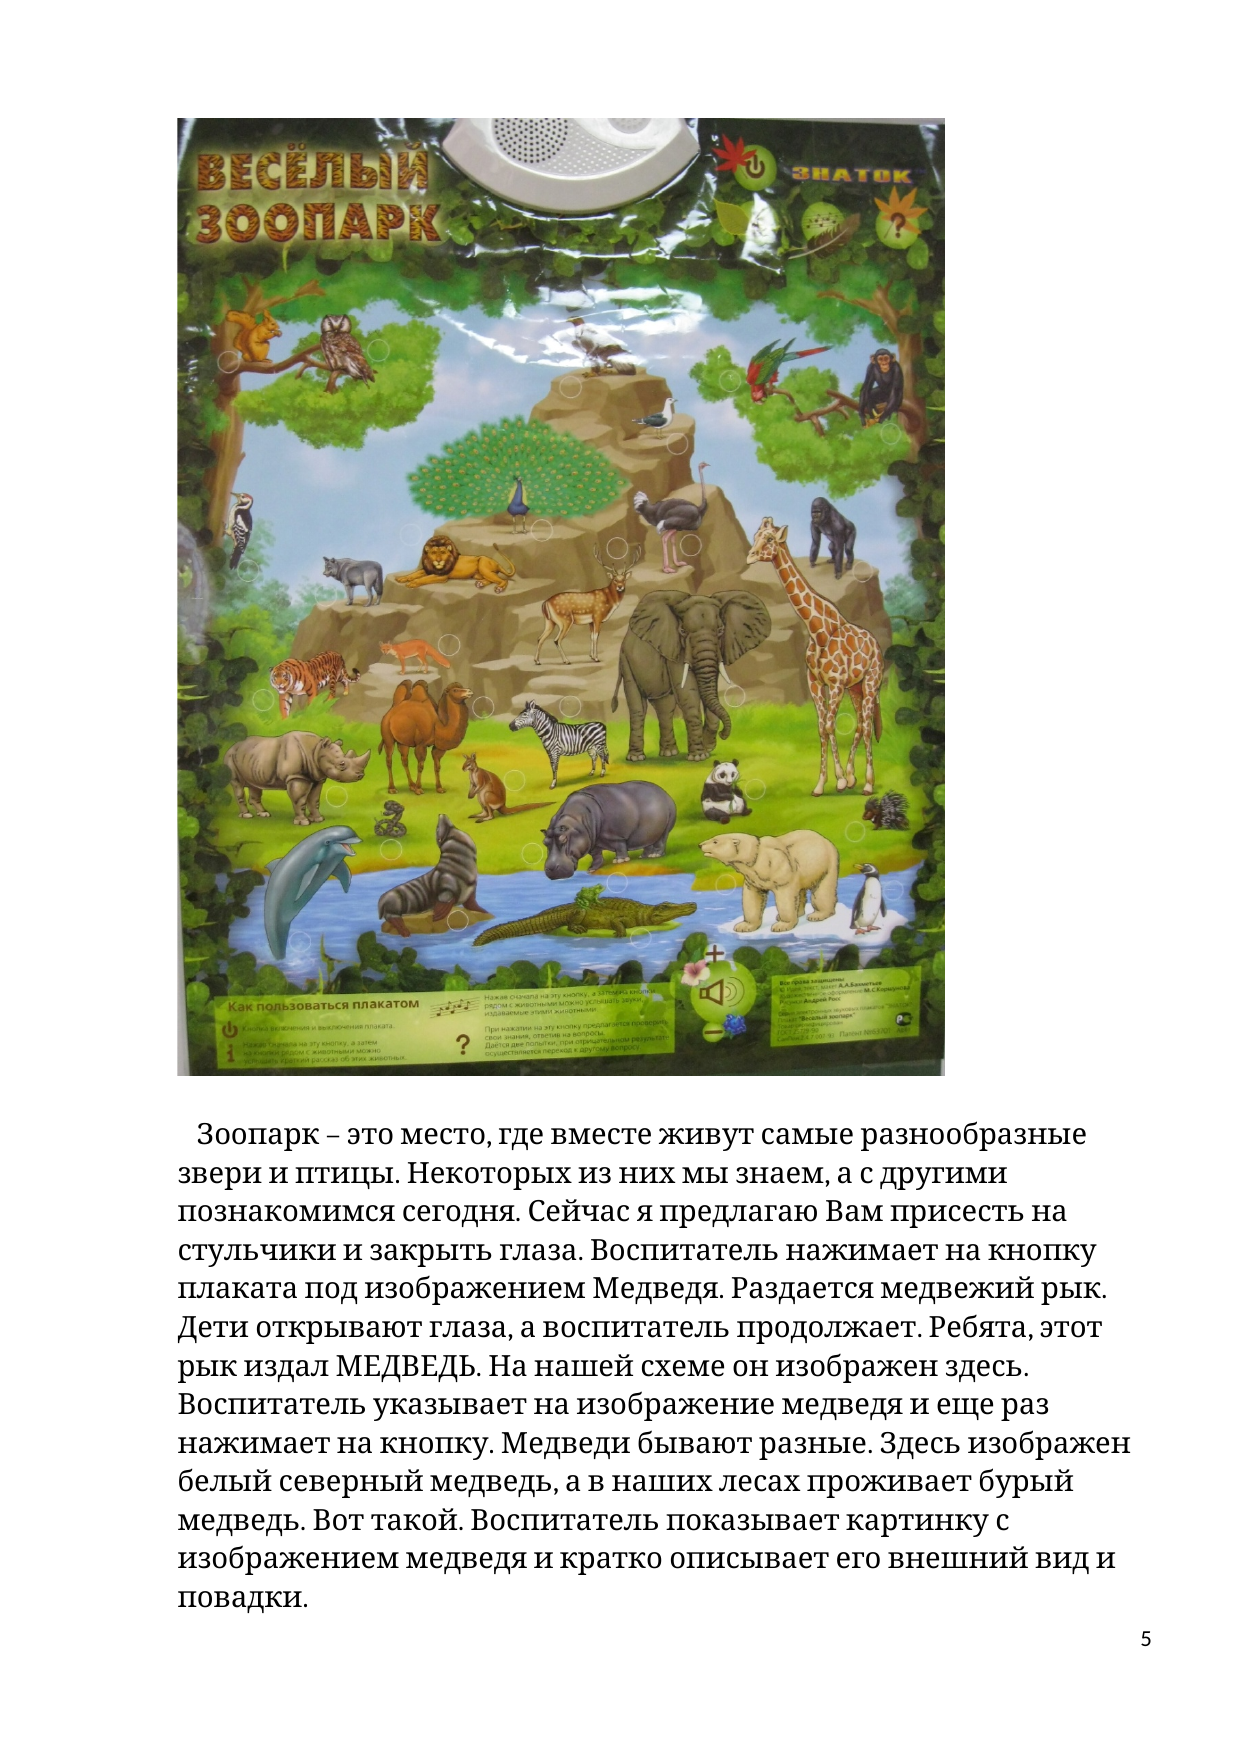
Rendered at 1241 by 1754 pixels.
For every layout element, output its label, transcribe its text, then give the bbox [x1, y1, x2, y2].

picture [177, 118, 945, 1076]
text Зоопарк – это место, где вместе живут самые разнообразные звери и птицы. Некоторых из них мы знаем, а с другими познакомимся сегодня. Сейчас я предлагаю Вам присесть на стульчики и закрыть глаза. Воспитатель нажимает на кнопку плаката под изображением Медведя. Раздается медвежий рык. Дети открывают глаза, а воспитатель продолжает. Ребята, этот рык издал МЕДВЕДЬ. На нашей схеме он изображен здесь. Воспитатель указывает на изображение медведя и еще раз нажимает на кнопку. Медведи бывают разные. Здесь изображен белый северный медведь, а в наших лесах проживает бурый медведь. Вот такой. Воспитатель показывает картинку с изображением медведя и кратко описывает его внешний вид и повадки. [177, 1118, 1152, 1614]
